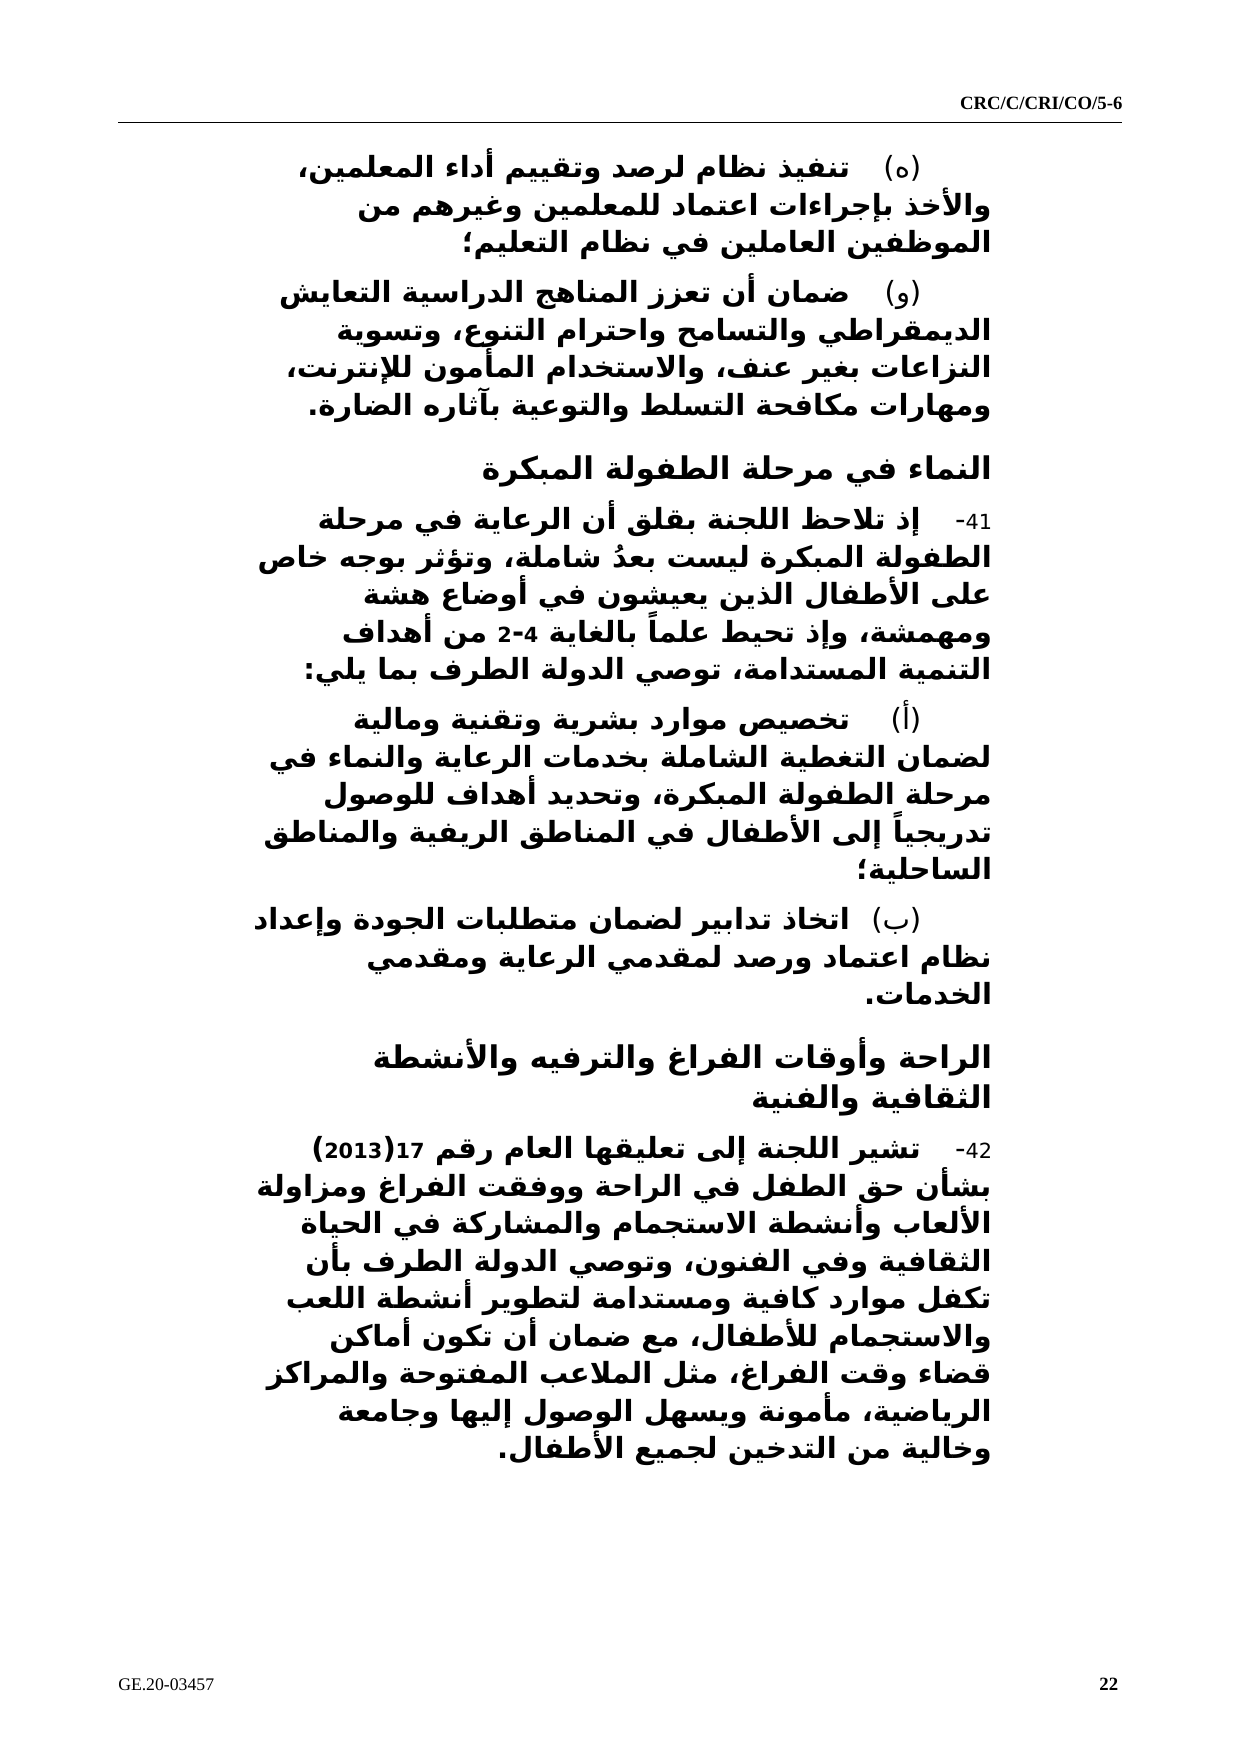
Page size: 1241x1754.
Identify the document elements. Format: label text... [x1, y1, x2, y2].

text (ه) تنفيذ نظام لرصد وتقييم أداء المعلمين، والأخذ بإجراءات اعتماد للمعلمين وغيرهم من الموظفين العاملين في نظام التعليم؛ [248, 148, 992, 260]
text النماء في مرحلة الطفولة المبكرة [248, 448, 1122, 487]
text (و) ضمان أن تعزز المناهج الدراسية التعايش الديمقراطي والتسامح واحترام التنوع، وتسوية النزاعات بغير عنف، والاستخدام المأمون للإنترنت، ومهارات مكافحة التسلط والتوعية بآثاره الضارة. [248, 273, 992, 423]
text 41- إذ تلاحظ اللجنة بقلق أن الرعاية في مرحلة الطفولة المبكرة ليست بعدُ شاملة، وتؤثر بوجه خاص على الأطفال الذين يعيشون في أوضاع هشة ومهمشة، وإذ تحيط علماً بالغاية 4-2 من أهداف التنمية المستدامة، توصي الدولة الطرف بما يلي: [248, 500, 992, 687]
text الراحة وأوقات الفراغ والترفيه والأنشطة الثقافية والفنية [248, 1037, 1122, 1116]
text (ب) اتخاذ تدابير لضمان متطلبات الجودة وإعداد نظام اعتماد ورصد لمقدمي الرعاية ومقدمي الخدمات. [248, 900, 992, 1012]
text 42- تشير اللجنة إلى تعليقها العام رقم 17(2013) بشأن حق الطفل في الراحة ووفقت الفراغ ومزاولة الألعاب وأنشطة الاستجمام والمشاركة في الحياة الثقافية وفي الفنون، وتوصي الدولة الطرف بأن تكفل موارد كافية ومستدامة لتطوير أنشطة اللعب والاستجمام للأطفال، مع ضمان أن تكون أماكن قضاء وقت الفراغ، مثل الملاعب المفتوحة والمراكز الرياضية، مأمونة ويسهل الوصول إليها وجامعة وخالية من التدخين لجميع الأطفال. [248, 1129, 992, 1466]
text (أ) تخصيص موارد بشرية وتقنية ومالية لضمان التغطية الشاملة بخدمات الرعاية والنماء في مرحلة الطفولة المبكرة، وتحديد أهداف للوصول تدريجياً إلى الأطفال في المناطق الريفية والمناطق الساحلية؛ [248, 700, 992, 887]
